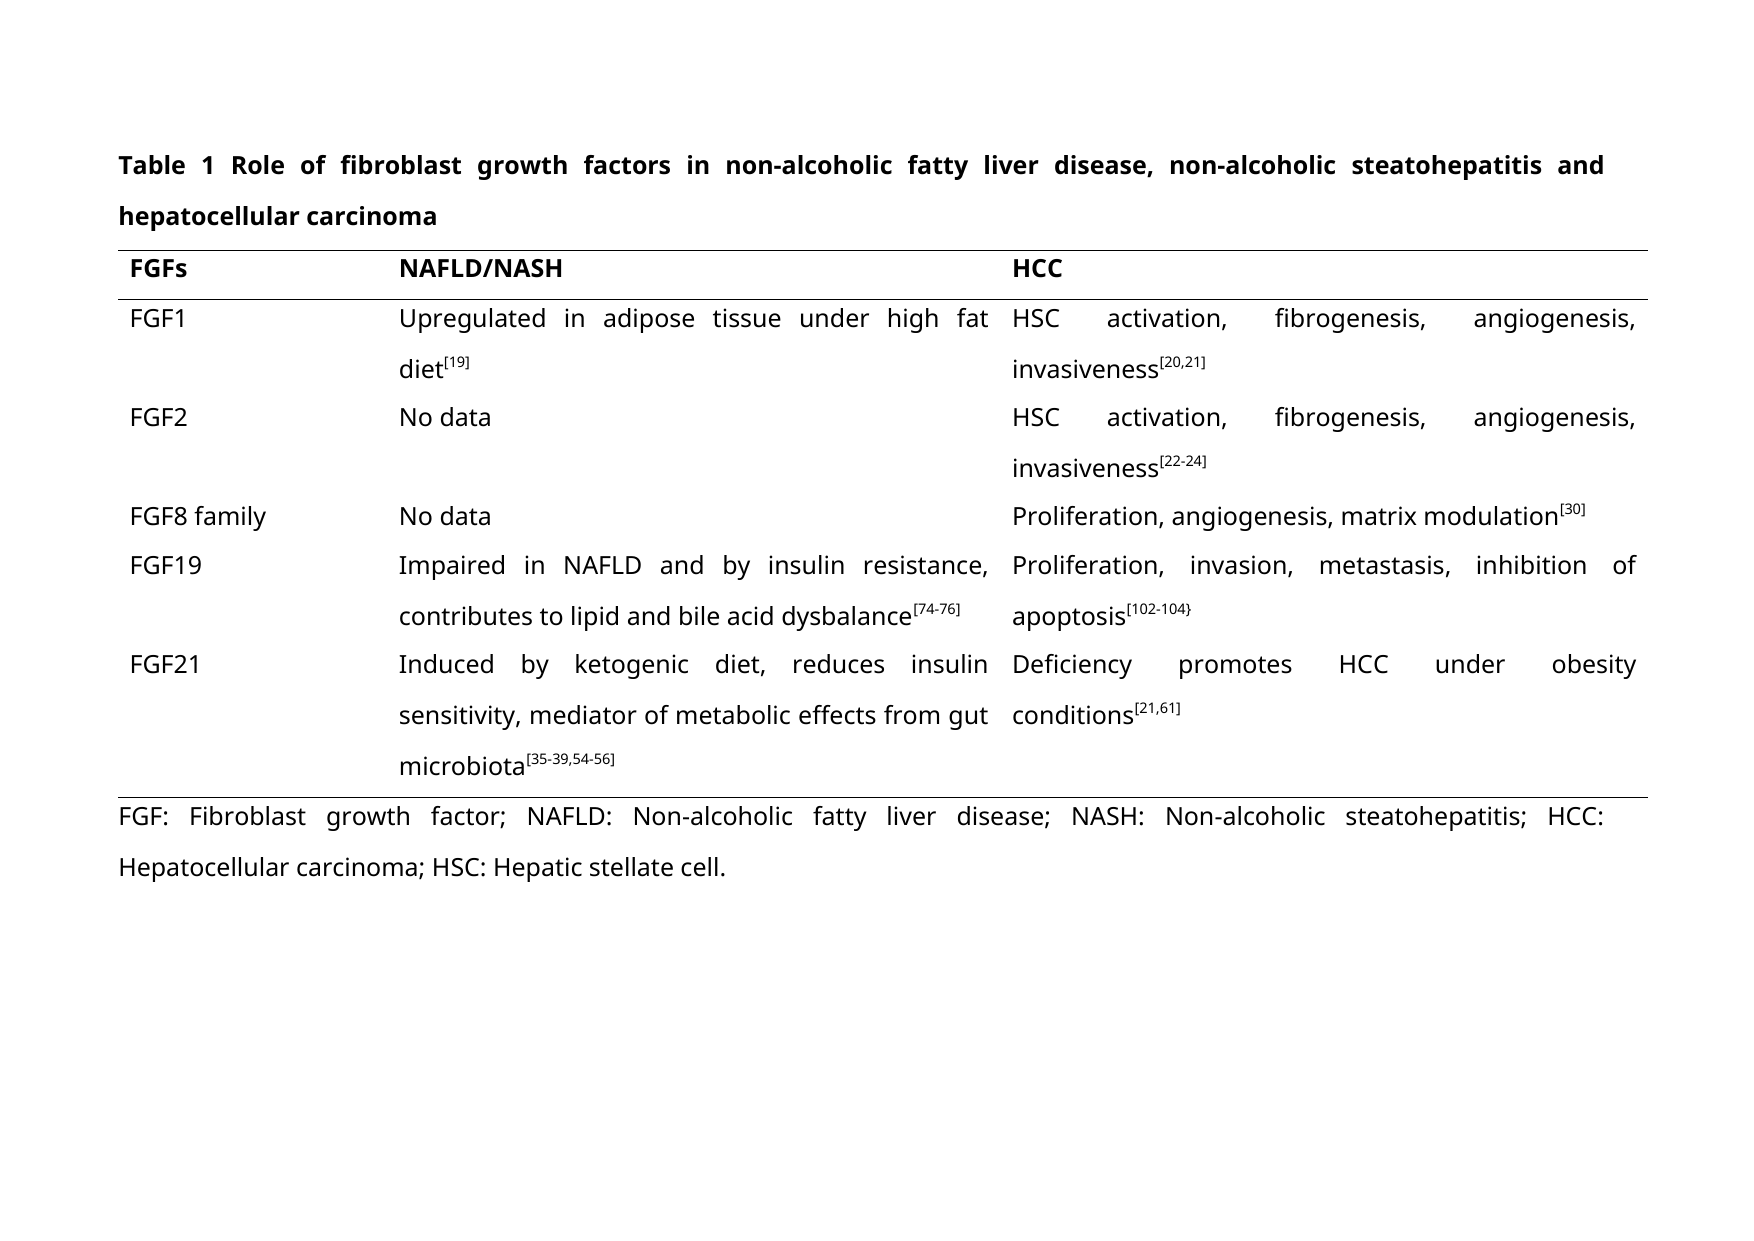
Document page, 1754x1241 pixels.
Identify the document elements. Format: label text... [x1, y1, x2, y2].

table_cell FGF8 family [118, 499, 387, 547]
table_cell No data [388, 400, 1001, 499]
table_cell No data [388, 499, 1001, 547]
table_cell Proliferation, angiogenesis, matrix modulation[30] [1001, 499, 1648, 547]
text FGF: Fibroblast growth factor; NAFLD: Non-alcoholic fatty liver disease; NASH: Non-alcoholic steatohepatitis; HCC: Hepatocellular carcinoma; HSC: Hepatic stellate cell. [118, 798, 1606, 883]
table_cell Proliferation, invasion, metastasis, inhibition of apoptosis[102-104} [1001, 547, 1648, 647]
table_cell FGF1 [118, 300, 387, 399]
table_header FGFs [118, 251, 387, 299]
table_cell Impaired in NAFLD and by insulin resistance, contributes to lipid and bile acid dysbalance[74-76] [388, 547, 1001, 647]
table_cell Deficiency promotes HCC under obesity conditions[21,61] [1001, 647, 1648, 797]
text Table 1 Role of fibroblast growth factors in non-alcoholic fatty liver disease, non-alcoholic steatohepatitis and hepatocellular carcinoma [118, 148, 1606, 233]
table_cell Upregulated in adipose tissue under high fat diet[19] [388, 300, 1001, 399]
table_cell HSC activation, fibrogenesis, angiogenesis, invasiveness[22-24] [1001, 400, 1648, 499]
table_cell FGF21 [118, 647, 387, 797]
table_header NAFLD/NASH [388, 251, 1001, 299]
table_cell FGF19 [118, 547, 387, 647]
table_cell Induced by ketogenic diet, reduces insulin sensitivity, mediator of metabolic effects from gut microbiota[35-39,54-56] [388, 647, 1001, 797]
table_header HCC [1001, 251, 1648, 299]
table_cell FGF2 [118, 400, 387, 499]
table_cell HSC activation, fibrogenesis, angiogenesis, invasiveness[20,21] [1001, 300, 1648, 399]
